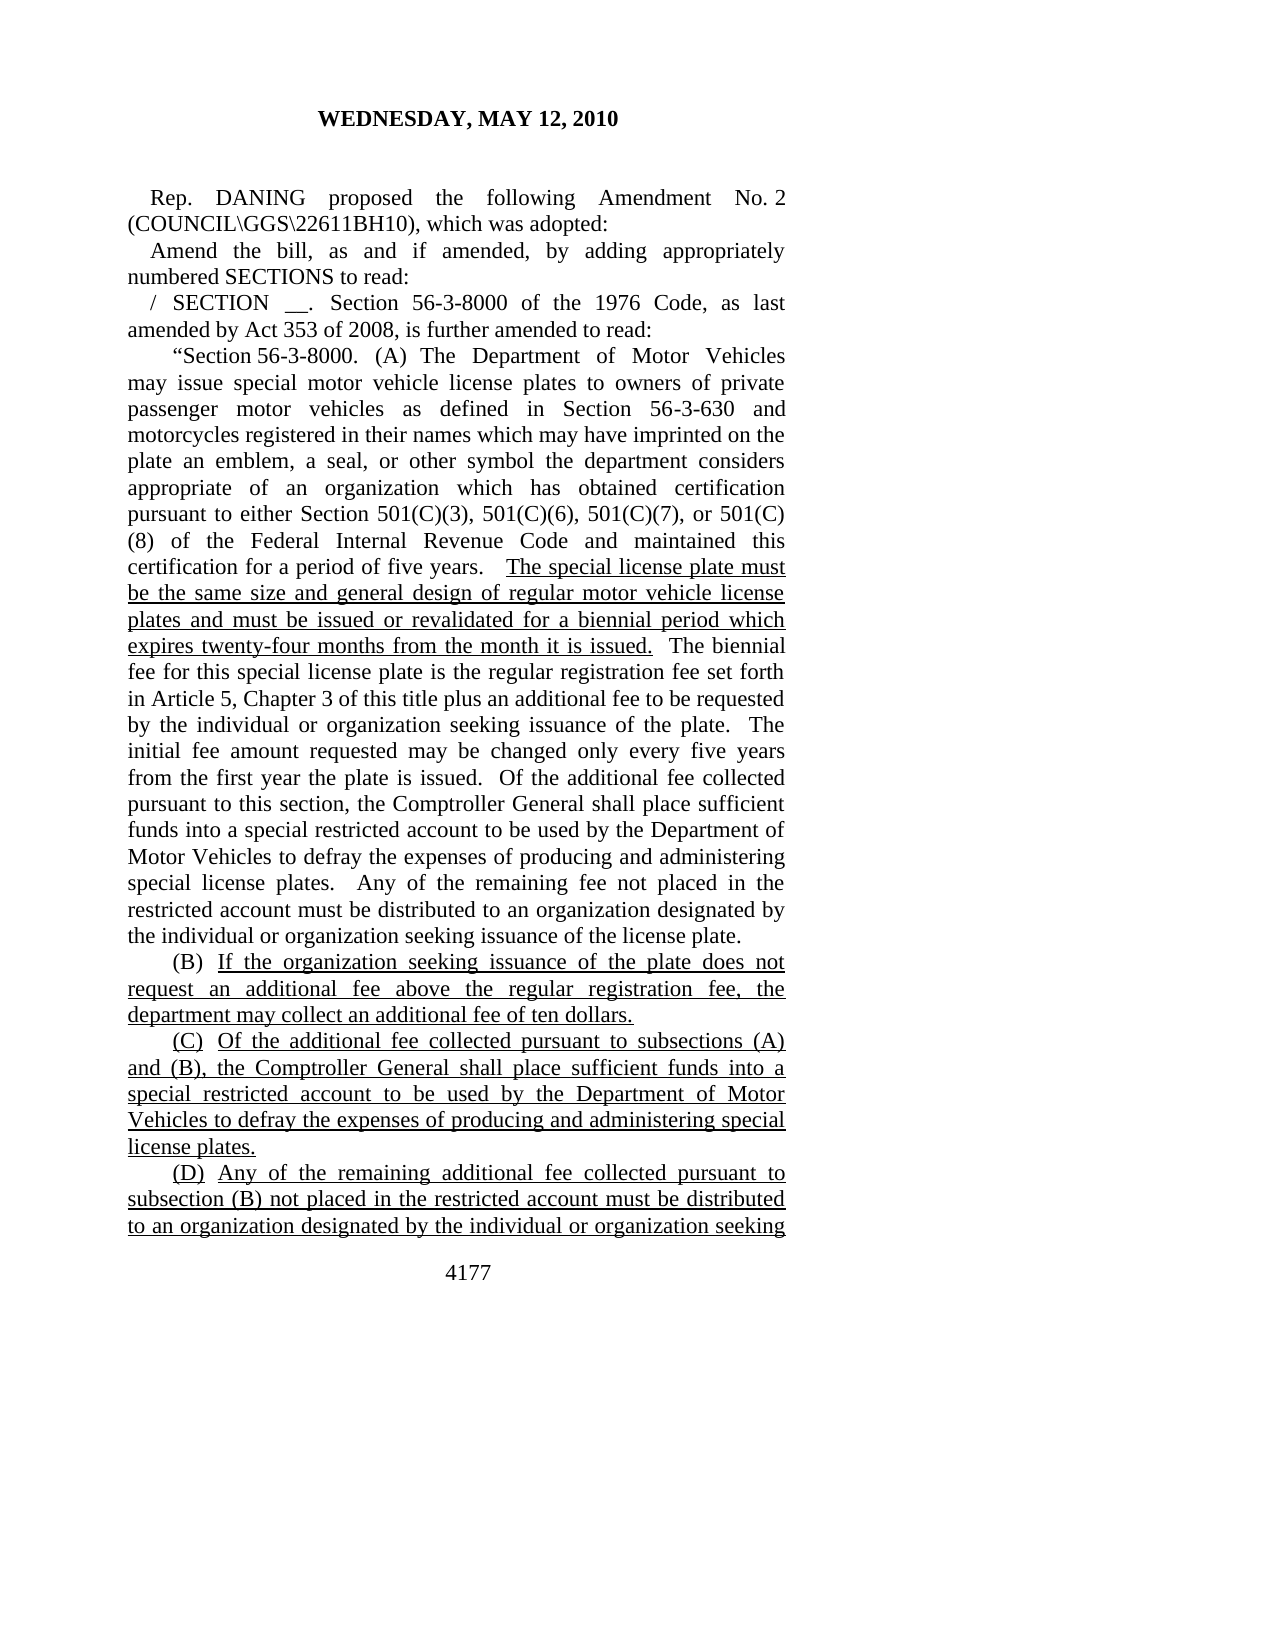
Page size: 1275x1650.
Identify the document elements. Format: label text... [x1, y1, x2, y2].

text (B) If the organization seeking issuance of the plate does not request an additional fee above the regular registration fee, the department may collect an additional fee of ten dollars. [127, 948, 786, 998]
text Rep. DANING proposed the following Amendment No. 2 (COUNCIL\GGS\22611BH10), which was adopted: [127, 184, 786, 237]
text (C) Of the additional fee collected pursuant to subsections (A) and (B), the Comptroller General shall place sufficient funds into a special restricted account to be used by the Department of Motor Vehicles to defray the expenses of producing and administering special license plates. [127, 1130, 786, 1159]
text Amend the bill, as and if amended, by adding appropriately numbered SECTIONS to read: [127, 237, 786, 289]
text (B) If the organization seeking issuance of the plate does not request an additional fee above the regular registration fee, the department may collect an additional fee of ten dollars. [127, 999, 786, 1027]
text “Section 56-3-8000. (A) The Department of Motor Vehicles may issue special motor vehicle license plates to owners of private passenger motor vehicles as defined in Section 56-3-630 and motorcycles registered in their names which may have imprinted on the plate an emblem, a seal, or other symbol the department considers appropriate of an organization which has obtained certification pursuant to either Section 501(C)(3), 501(C)(6), 501(C)(7), or 501(C)(8) of the Federal Internal Revenue Code and maintained this certification for a period of five years. The special license plate must be the same size and general design of regular motor vehicle license plates and must be issued or revalidated for a biennial period which expires twenty-four months from the month it is issued. The biennial fee for this special license plate is the regular registration fee set forth in Article 5, Chapter 3 of this title plus an additional fee to be requested by the individual or organization seeking issuance of the plate. The initial fee amount requested may be changed only every five years from the first year the plate is issued. Of the additional fee collected pursuant to this section, the Comptroller General shall place sufficient funds into a special restricted account to be used by the Department of Motor Vehicles to defray the expenses of producing and administering special license plates. Any of the remaining fee not placed in the restricted account must be distributed to an organization designated by the individual or organization seeking issuance of the license plate. [127, 630, 786, 948]
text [127, 1209, 786, 1235]
text / SECTION __. Section 56-3-8000 of the 1976 Code, as last amended by Act 353 of 2008, is further amended to read: [127, 289, 786, 342]
text (C) Of the additional fee collected pursuant to subsections (A) and (B), the Comptroller General shall place sufficient funds into a special restricted account to be used by the Department of Motor Vehicles to defray the expenses of producing and administering special license plates. [127, 1027, 786, 1077]
text “Section 56-3-8000. (A) The Department of Motor Vehicles may issue special motor vehicle license plates to owners of private passenger motor vehicles as defined in Section 56-3-630 and motorcycles registered in their names which may have imprinted on the plate an emblem, a seal, or other symbol the department considers appropriate of an organization which has obtained certification pursuant to either Section 501(C)(3), 501(C)(6), 501(C)(7), or 501(C)(8) of the Federal Internal Revenue Code and maintained this certification for a period of five years. The special license plate must be the same size and general design of regular motor vehicle license plates and must be issued or revalidated for a biennial period which expires twenty-four months from the month it is issued. The biennial fee for this special license plate is the regular registration fee set forth in Article 5, Chapter 3 of this title plus an additional fee to be requested by the individual or organization seeking issuance of the plate. The initial fee amount requested may be changed only every five years from the first year the plate is issued. Of the additional fee collected pursuant to this section, the Comptroller General shall place sufficient funds into a special restricted account to be used by the Department of Motor Vehicles to defray the expenses of producing and administering special license plates. Any of the remaining fee not placed in the restricted account must be distributed to an organization designated by the individual or organization seeking issuance of the license plate. [127, 342, 786, 629]
